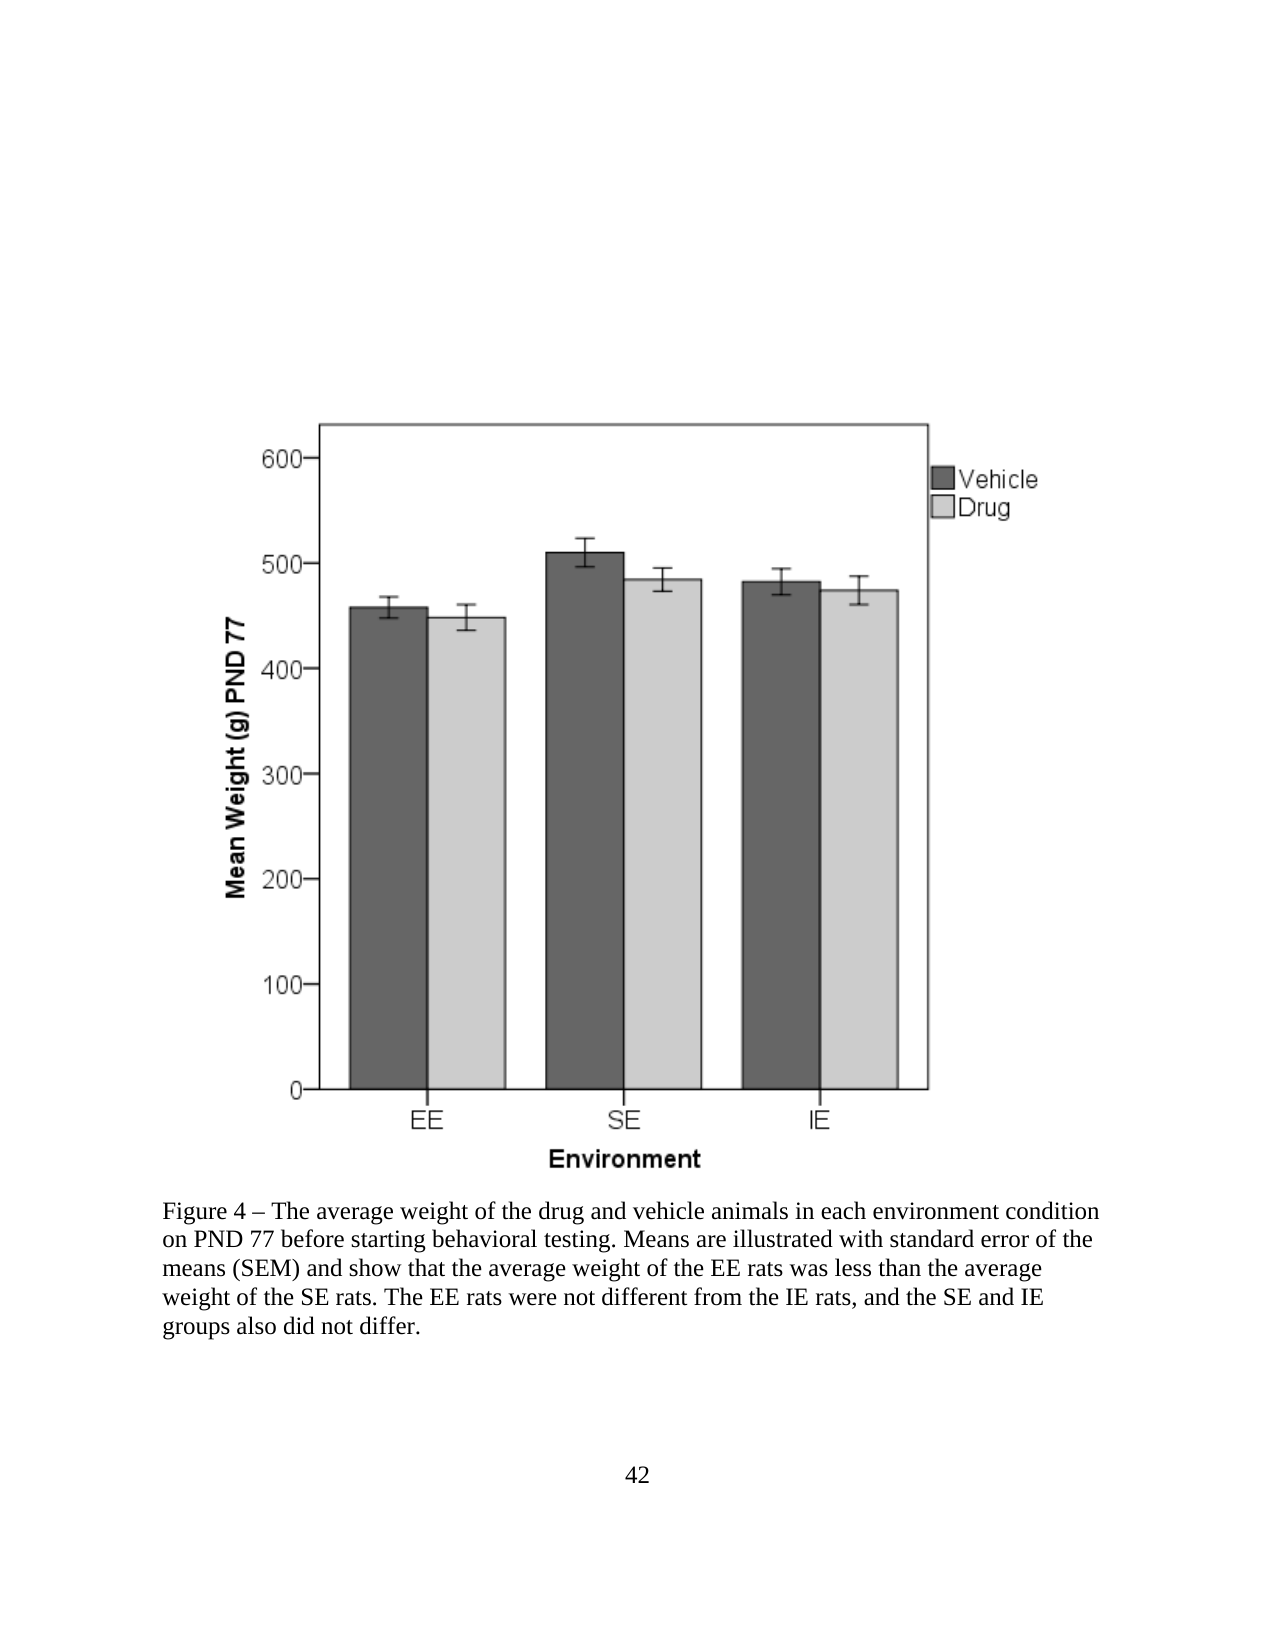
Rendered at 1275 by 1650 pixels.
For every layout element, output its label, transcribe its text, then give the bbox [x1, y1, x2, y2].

picture [198, 414, 1077, 1196]
